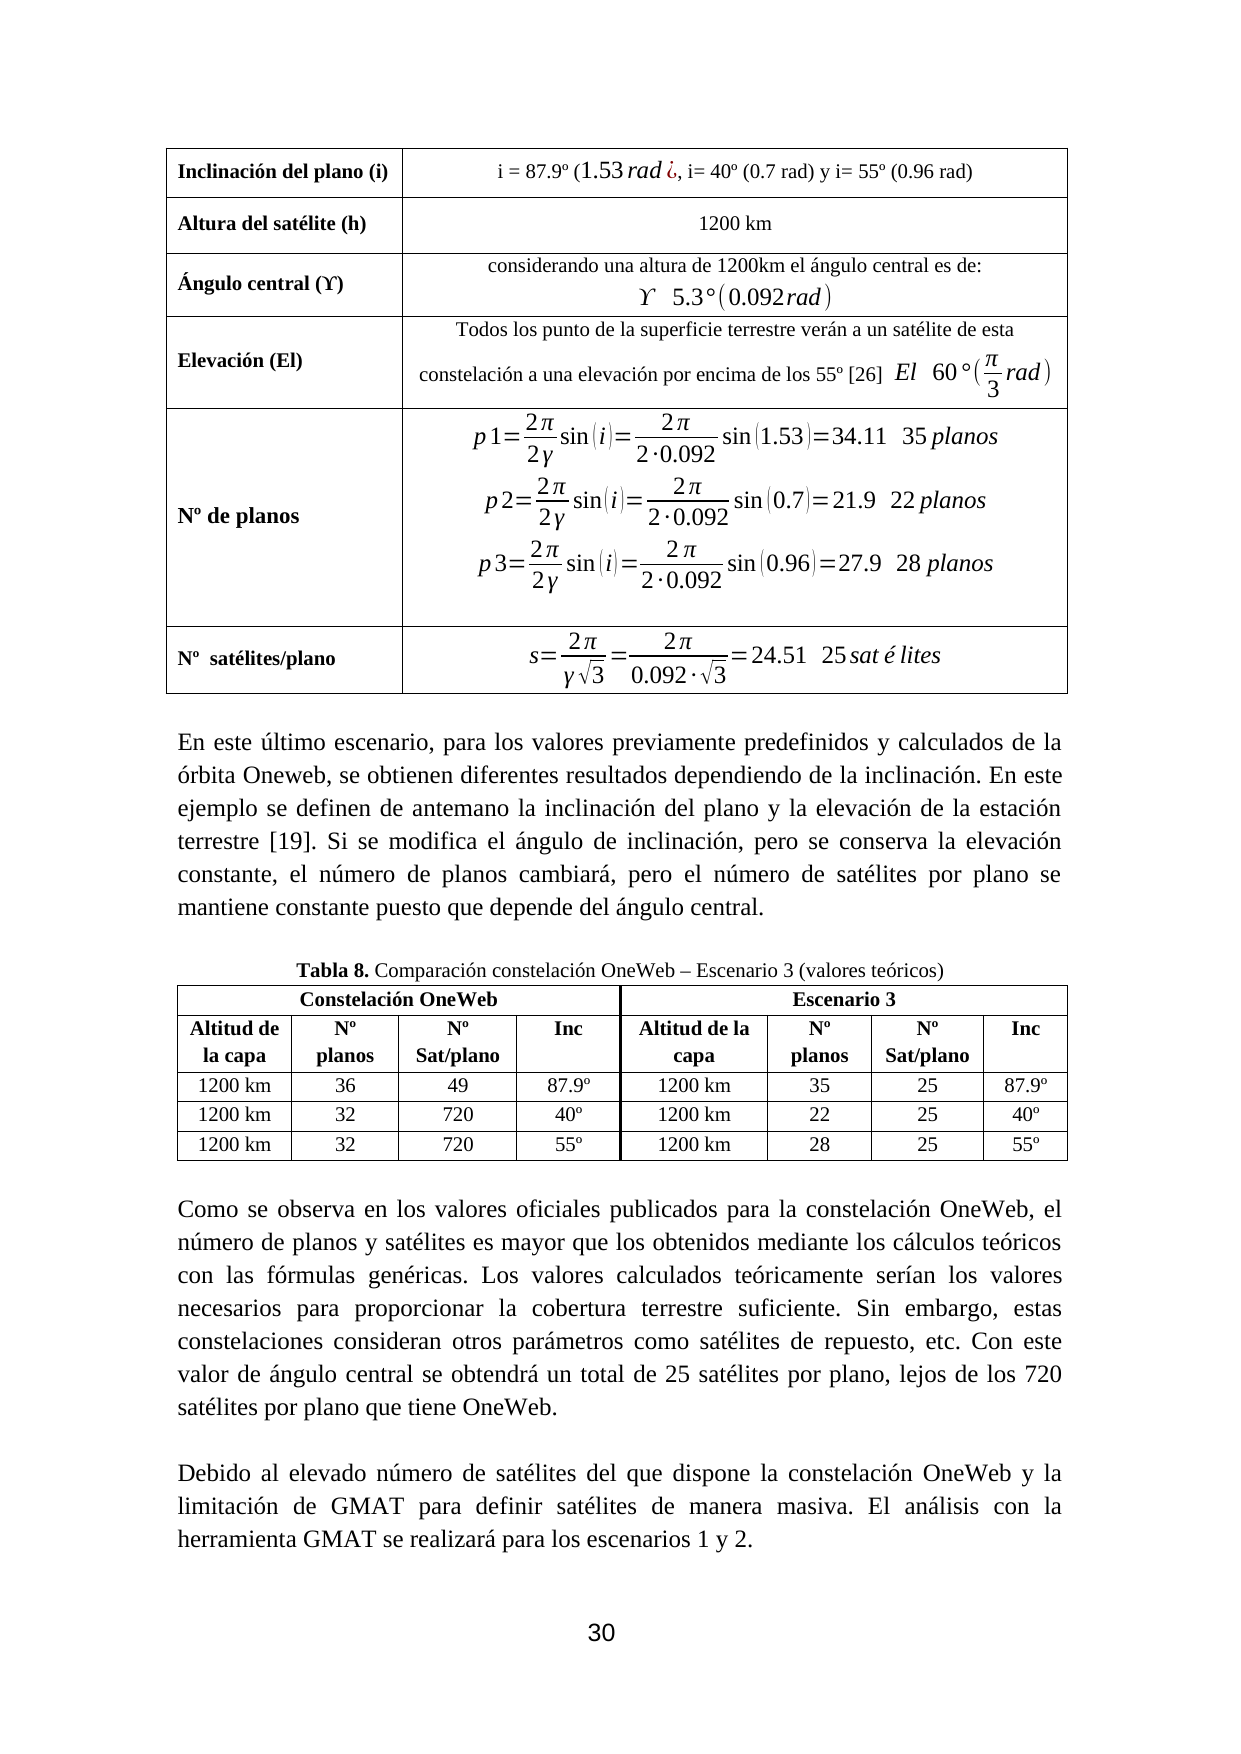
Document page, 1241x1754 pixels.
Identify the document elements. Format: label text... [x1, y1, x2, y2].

table_cell 1200 km [178, 1073, 291, 1101]
table_cell 25 [872, 1132, 983, 1160]
table_cell Altitud de la capa [622, 1016, 767, 1072]
table_cell Nº Sat/plano [399, 1016, 516, 1072]
table_cell 1200 km [178, 1132, 291, 1160]
table_cell 36 [292, 1073, 398, 1101]
table_cell 1200 km [403, 198, 1067, 252]
table_cell 49 [399, 1073, 516, 1101]
table_cell [403, 627, 1067, 693]
table_cell Inclinación del plano (i) [167, 149, 402, 197]
table_cell [403, 409, 1067, 626]
table_cell Nº de planos [167, 409, 402, 626]
table_cell 55º [517, 1132, 619, 1160]
table_cell 720 [399, 1102, 516, 1131]
table_cell 87.9º [984, 1073, 1067, 1101]
table_cell Inc [517, 1016, 619, 1072]
table_cell 32 [292, 1102, 398, 1131]
table_cell 55º [984, 1132, 1067, 1160]
text Debido al elevado número de satélites del que dispone la constelación OneWeb y la limitación de GMAT para definir satélites de manera masiva. El análisis con la herramienta GMAT se realizará para los escenarios 1 y 2. [177, 1458, 1063, 1553]
table_cell 40º [984, 1102, 1067, 1131]
table_cell Nº satélites/plano [167, 627, 402, 693]
text Como se observa en los valores oficiales publicados para la constelación OneWeb, el número de planos y satélites es mayor que los obtenidos mediante los cálculos teóricos con las fórmulas genéricas. Los valores calculados teóricamente serían los valores necesarios para proporcionar la cobertura terrestre suficiente. Sin embargo, estas constelaciones consideran otros parámetros como satélites de repuesto, etc. Con este valor de ángulo central se obtendrá un total de 25 satélites por plano, lejos de los 720 satélites por plano que tiene OneWeb. [177, 1194, 1063, 1421]
table_header Escenario 3 [622, 986, 1067, 1015]
table_cell Altura del satélite (h) [167, 198, 402, 252]
text En este último escenario, para los valores previamente predefinidos y calculados de la órbita Oneweb, se obtienen diferentes resultados dependiendo de la inclinación. En este ejemplo se definen de antemano la inclinación del plano y la elevación de la estación terrestre [19]. Si se modifica el ángulo de inclinación, pero se conserva la elevación constante, el número de planos cambiará, pero el número de satélites por plano se mantiene constante puesto que depende del ángulo central. [177, 727, 1063, 921]
table_cell 22 [768, 1102, 871, 1131]
table_cell 28 [768, 1132, 871, 1160]
table_cell 35 [768, 1073, 871, 1101]
table_cell 40º [517, 1102, 619, 1131]
table_header Constelación OneWeb [178, 986, 619, 1015]
table_cell 87.9º [517, 1073, 619, 1101]
table_cell 25 [872, 1102, 983, 1131]
table_cell 1200 km [178, 1102, 291, 1131]
table_cell Ángulo central (ϒ) [167, 254, 402, 316]
table_cell Nº planos [768, 1016, 871, 1072]
table_cell Elevación (El) [167, 317, 402, 408]
table_cell Nº planos [292, 1016, 398, 1072]
text Tabla 8. Comparación constelación OneWeb – Escenario 3 (valores teóricos) [177, 958, 1063, 982]
table_cell 1200 km [622, 1102, 767, 1131]
table_cell 1200 km [622, 1073, 767, 1101]
table_cell Altitud de la capa [178, 1016, 291, 1072]
table_cell 720 [399, 1132, 516, 1160]
table_cell 25 [872, 1073, 983, 1101]
table_cell Inc [984, 1016, 1067, 1072]
table_cell 1200 km [622, 1132, 767, 1160]
table_cell i = 87.9º (, i= 40º (0.7 rad) y i= 55º (0.96 rad) [403, 149, 1067, 197]
table_cell considerando una altura de 1200km el ángulo central es de: [403, 254, 1067, 316]
table_cell 32 [292, 1132, 398, 1160]
table_cell Todos los punto de la superficie terrestre verán a un satélite de esta constelación a una elevación por encima de los 55º [26] [403, 317, 1067, 408]
table_cell Nº Sat/plano [872, 1016, 983, 1072]
